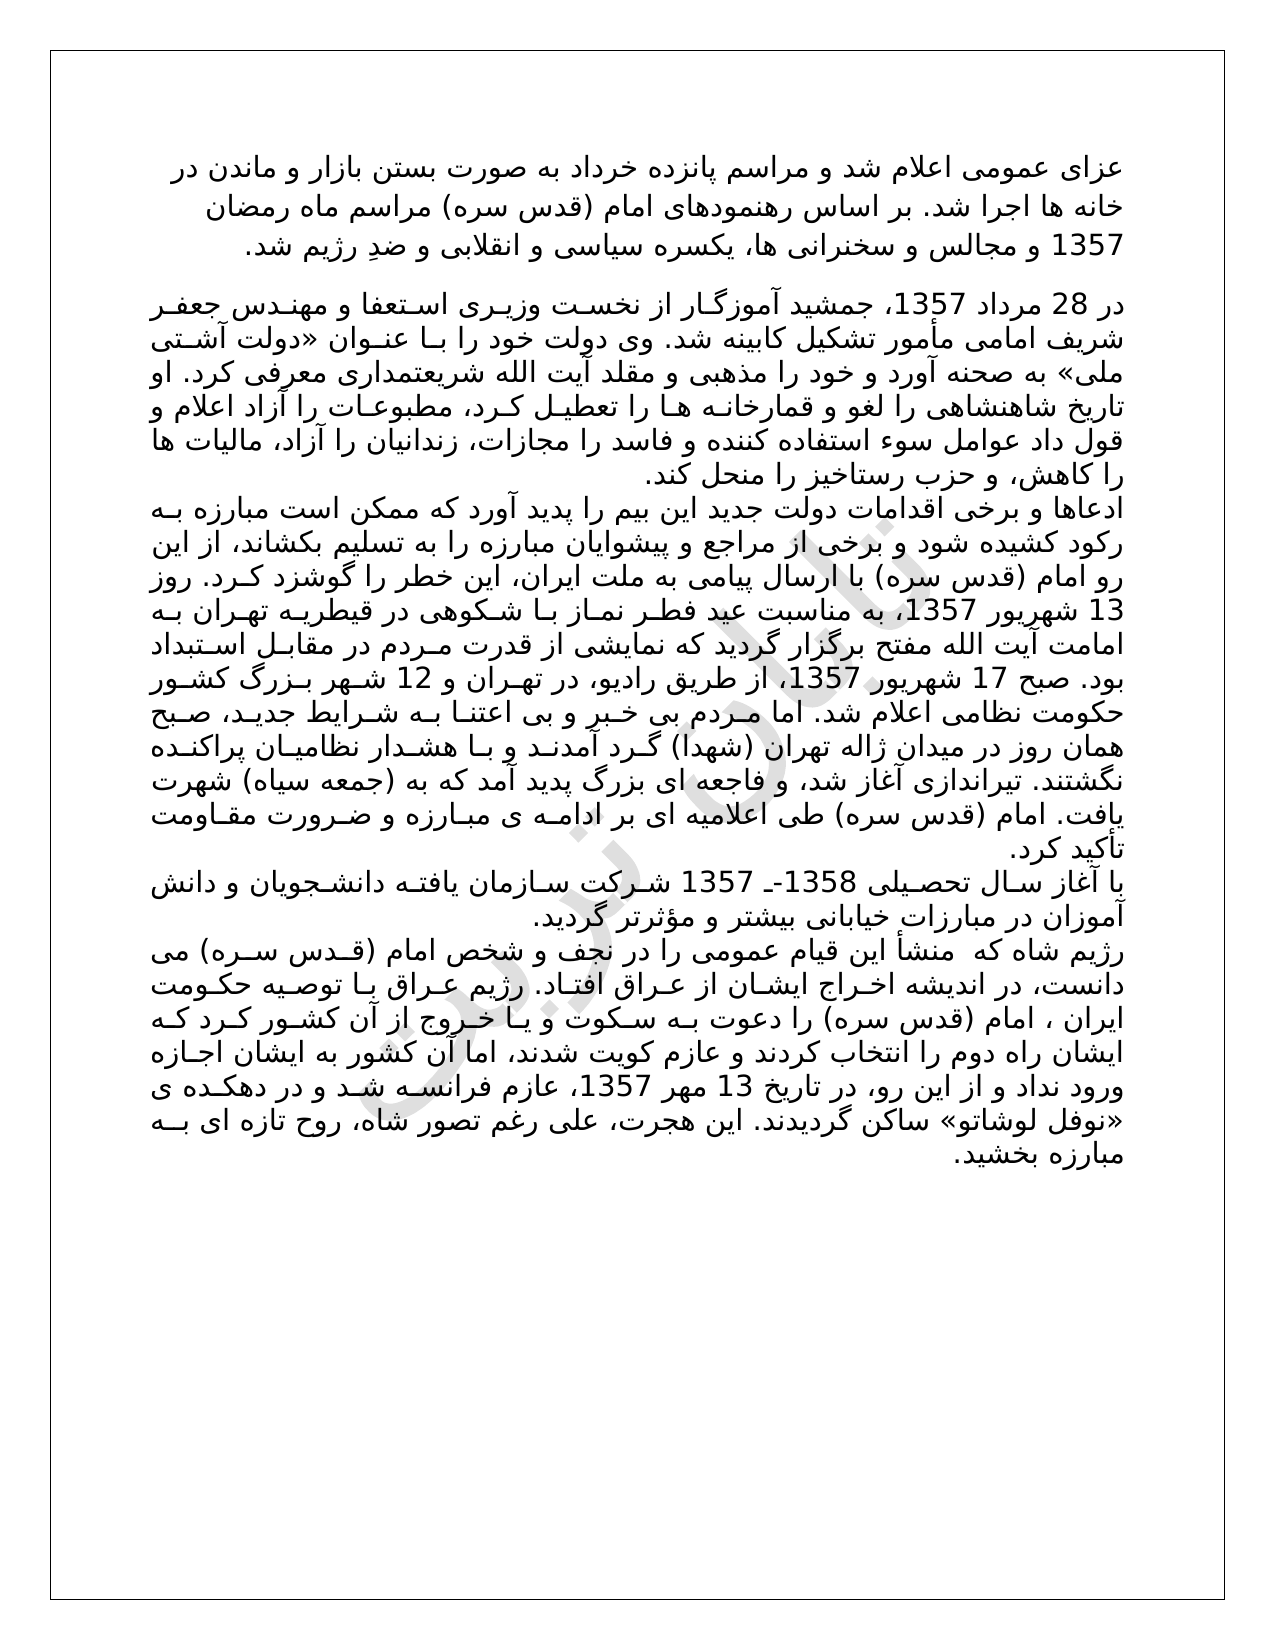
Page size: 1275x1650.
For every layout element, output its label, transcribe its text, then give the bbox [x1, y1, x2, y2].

text با آغاز سال تحصیلی 1358- 1357 شركت سازمان یافته دانشجویان و دانش آموزان در مبارزات خیابانی بیشتر و مؤثرتر گردید. [150, 865, 1125, 933]
text در 28 مرداد 1357، جمشید آموزگار از نخست وزیری استعفا و مهندس جعفر شریف امامی مأمور تشكیل كابینه شد. وی دولت خود را با عنوان «دولت آشتی ملی» به صحنه آورد و خود را مذهبی و مقلد آیت الله شریعتمداری معرفی كرد. او تاریخ شاهنشاهی را لغو و قمارخانه ها را تعطیل كرد، مطبوعات را آزاد اعلام و قول داد عوامل سوء استفاده كننده و فاسد را مجازات، زندانیان را آزاد، مالیات ها را كاهش، و حزب رستاخیز را منحل كند. [150, 288, 1125, 491]
text رژیم شاه كه منشأ این قیام عمومی را در نجف و شخص امام (قدس سره) می دانست، در اندیشه اخراج ایشان از عراق افتاد. رژیم عراق با توصیه حكومت ایران ، امام (قدس سره) را دعوت به سكوت و یا خروج از آن كشور كرد كه ایشان راه دوم را انتخاب كردند و عازم كویت شدند، اما آن كشور به ایشان اجازه ورود نداد و از این رو، در تاریخ 13 مهر 1357، عازم فرانسه شد و در دهكده ی «نوفل لوشاتو» ساكن گردیدند. این هجرت، علی رغم تصور شاه، روح تازه ای به مبارزه بخشید. [150, 933, 1125, 1171]
text ادعاها و برخی اقدامات دولت جدید این بیم را پدید آورد كه ممكن است مبارزه به ركود كشیده شود و برخی از مراجع و پیشوایان مبارزه را به تسلیم بكشاند، از این رو امام (قدس سره) با ارسال پیامی به ملت ایران، این خطر را گوشزد كرد. روز 13 شهریور 1357، به مناسبت عید فطر نماز با شكوهی در قیطریه تهران به امامت آیت الله مفتح برگزار گردید كه نمایشی از قدرت مردم در مقابل استبداد بود. صبح 17 شهریور 1357، از طریق رادیو، در تهران و 12 شهر بزرگ كشور حكومت نظامی اعلام شد. اما مردم بی خبر و بی اعتنا به شرایط جدید، صبح همان روز در میدان ژاله تهران (شهدا) گرد آمدند و با هشدار نظامیان پراكنده نگشتند. تیراندازی آغاز شد، و فاجعه ای بزرگ پدید آمد كه به (جمعه سیاه) شهرت یافت. امام (قدس سره) طی اعلامیه ای بر ادامه ی مبارزه و ضرورت مقاومت تأكید كرد. [150, 491, 1125, 865]
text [150, 150, 1125, 262]
